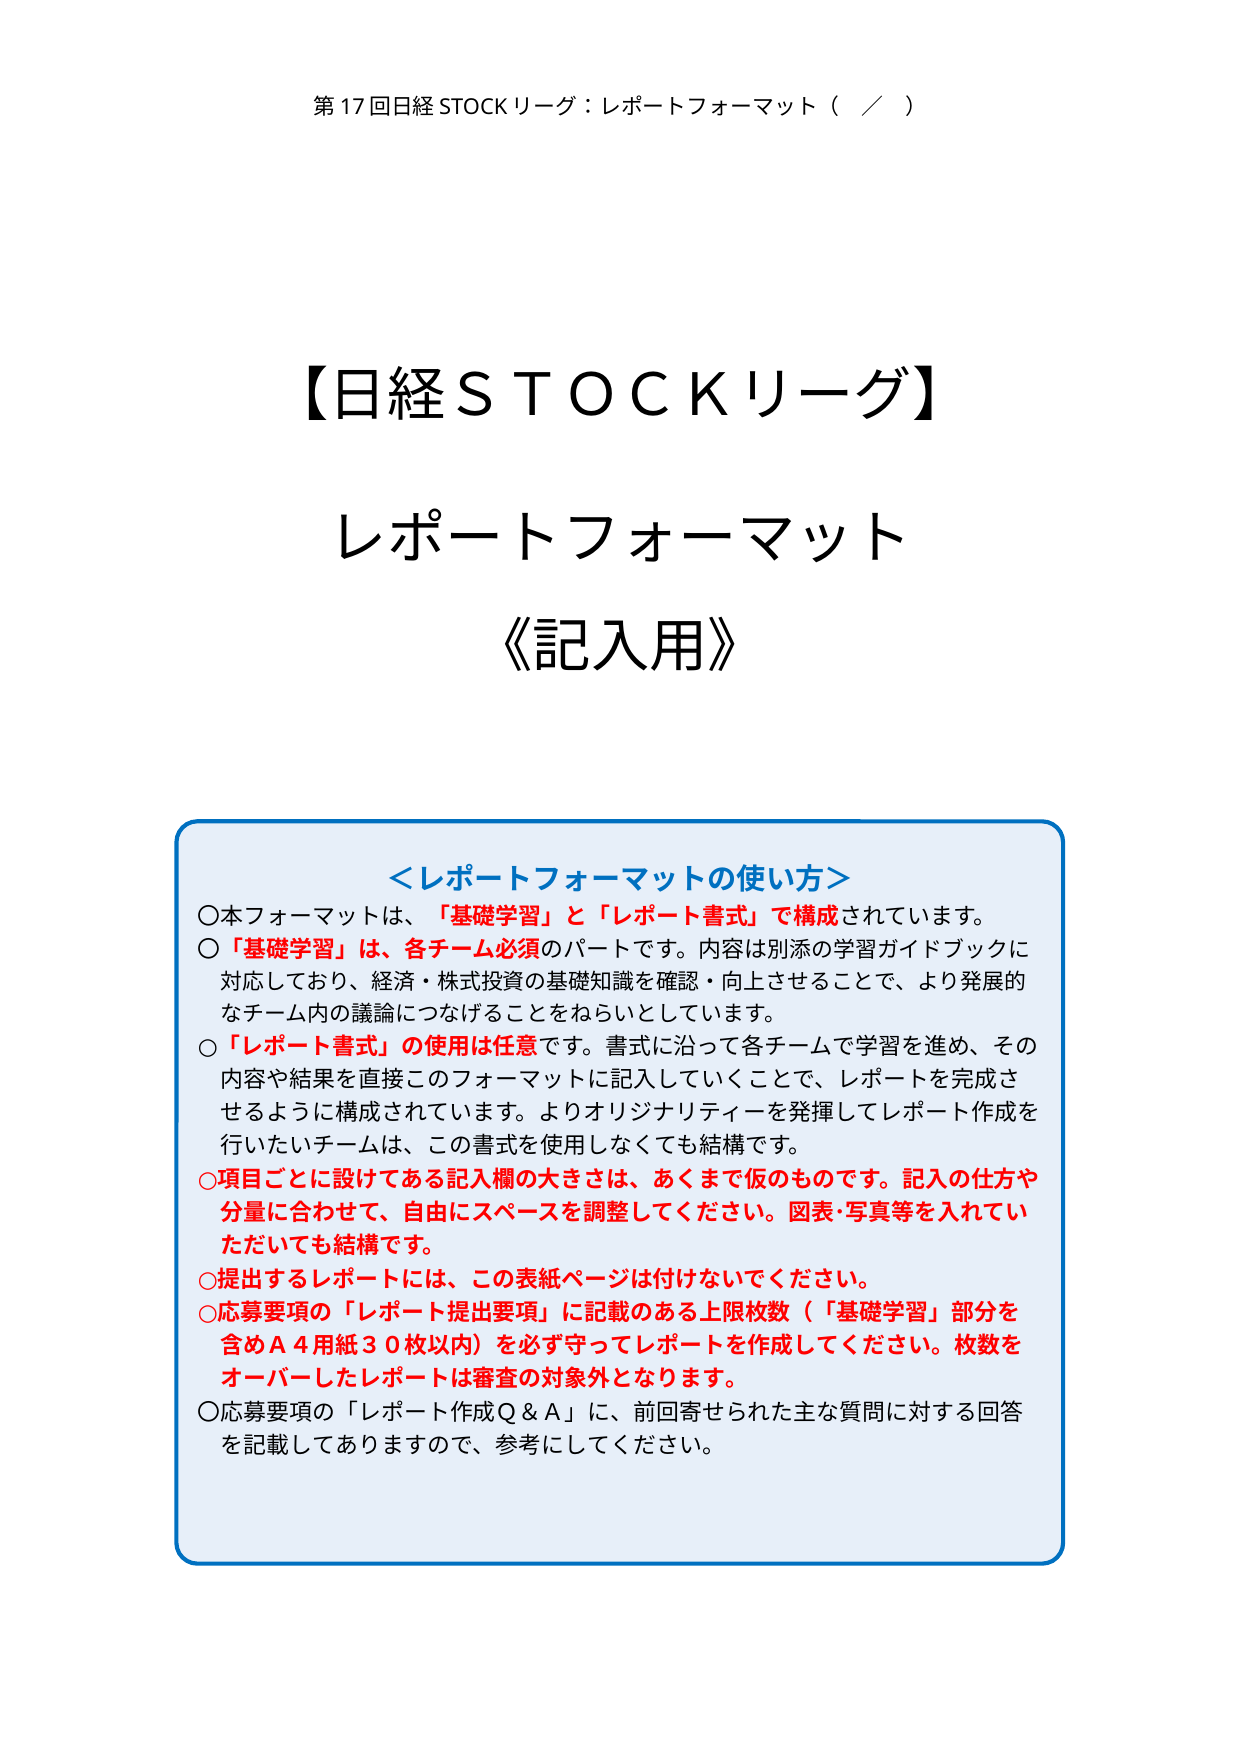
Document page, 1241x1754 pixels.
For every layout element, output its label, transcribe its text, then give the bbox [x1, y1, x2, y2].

text 【日経ＳＴＯＣＫリーグ】 [177, 336, 1063, 444]
text レポートフォーマット [177, 479, 1063, 587]
text 《記入用》 [177, 587, 1063, 694]
